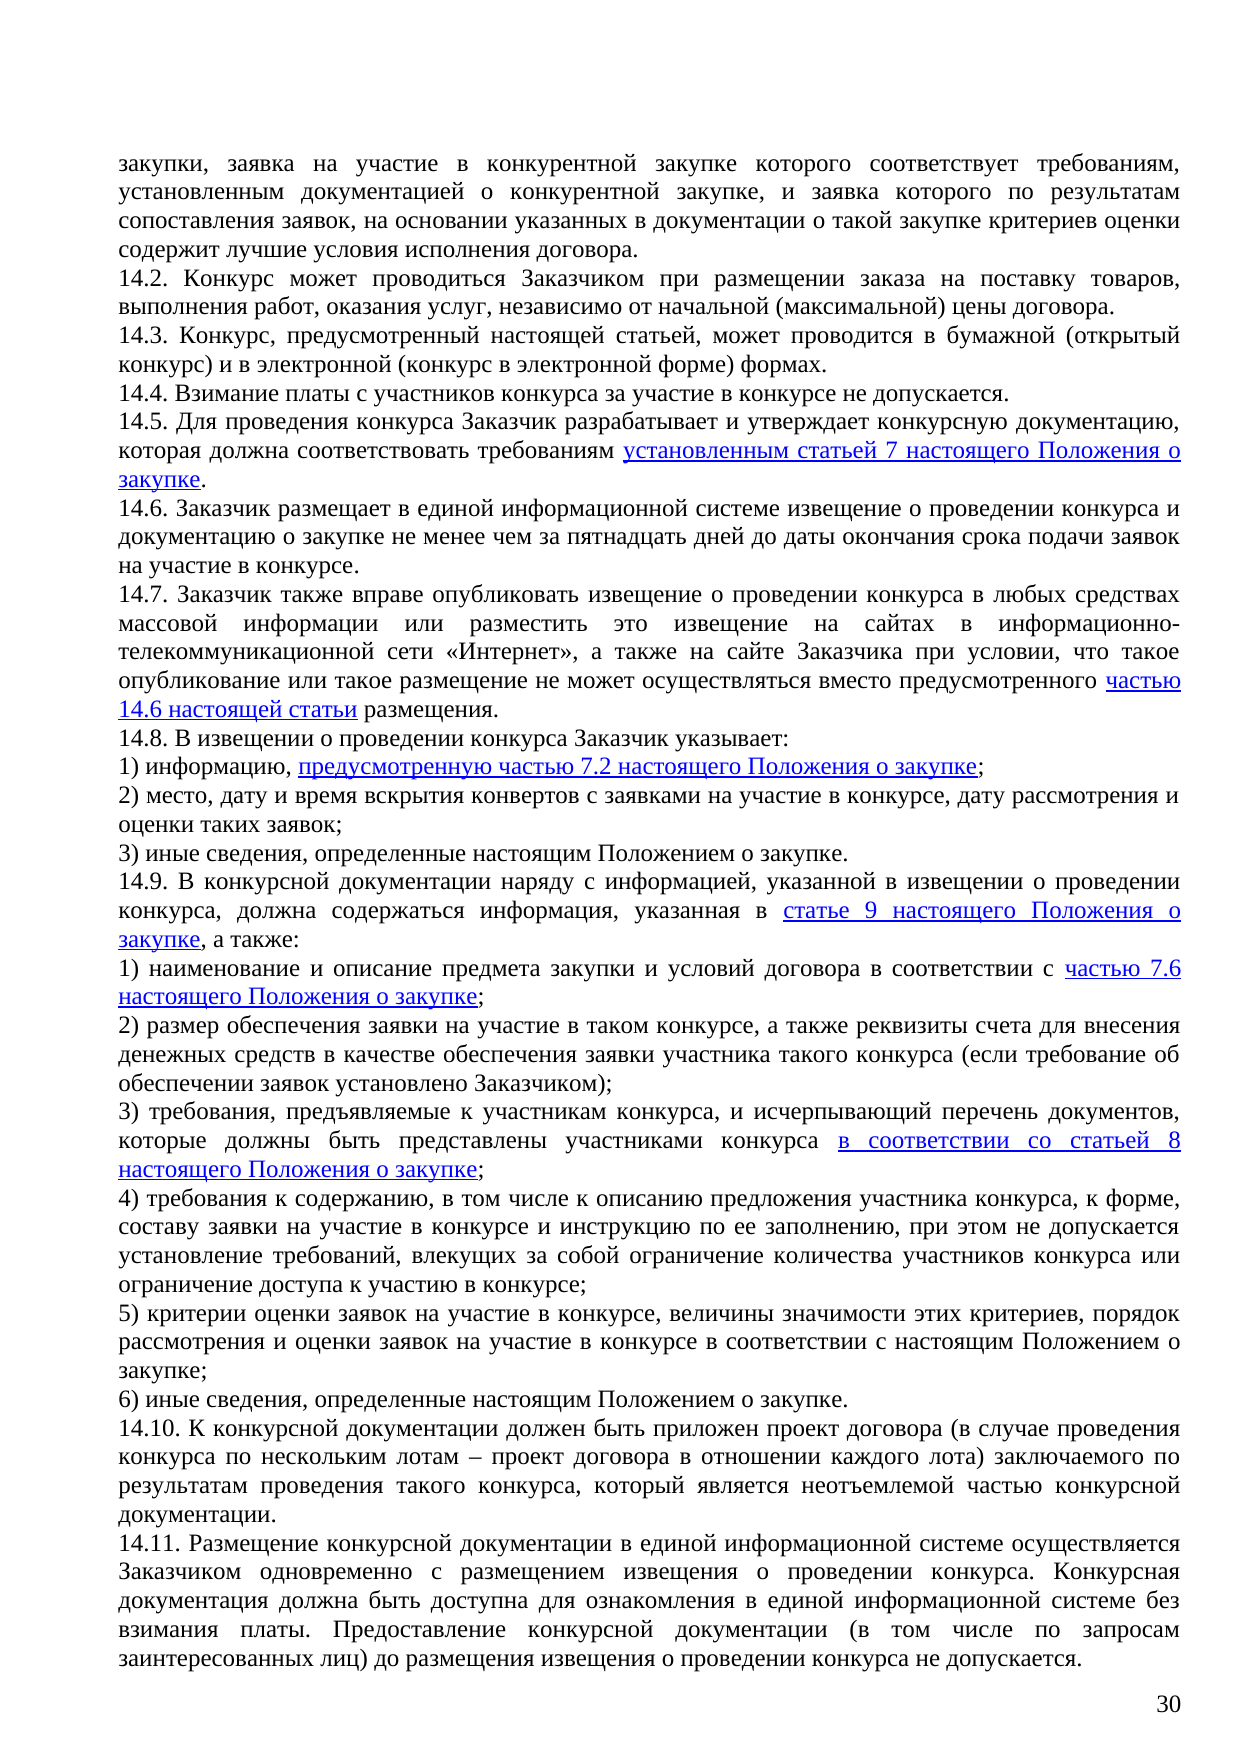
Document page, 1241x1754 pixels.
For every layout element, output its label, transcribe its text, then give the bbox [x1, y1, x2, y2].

text 4) требования к содержанию, в том числе к описанию предложения участника конкурса, к форме, составу заявки на участие в конкурсе и инструкцию по ее заполнению, при этом не допускается установление требований, влекущих за собой ограничение количества участников конкурса или ограничение доступа к участию в конкурсе; [118, 1183, 1181, 1298]
text 14.7. Заказчик также вправе опубликовать извещение о проведении конкурса в любых средствах массовой информации или разместить это извещение на сайтах в информационно-телекоммуникационной сети «Интернет», а также на сайте Заказчика при условии, что такое опубликование или такое размещение не может осуществляться вместо предусмотренного частью 14.6 настоящей статьи размещения. [118, 579, 1181, 723]
text 1) наименование и описание предмета закупки и условий договора в соответствии с частью 7.6 настоящего Положения о закупке; [118, 953, 1181, 1010]
text 14.11. Размещение конкурсной документации в единой информационной системе осуществляется Заказчиком одновременно с размещением извещения о проведении конкурса. Конкурсная документация должна быть доступна для ознакомления в единой информационной системе без взимания платы. Предоставление конкурсной документации (в том числе по запросам заинтересованных лиц) до размещения извещения о проведении конкурса не допускается. [118, 1528, 1181, 1671]
text 3) иные сведения, определенные настоящим Положением о закупке. [118, 838, 1181, 866]
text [118, 148, 1181, 263]
text 2) место, дату и время вскрытия конвертов с заявками на участие в конкурсе, дату рассмотрения и оценки таких заявок; [118, 780, 1181, 838]
text 5) критерии оценки заявок на участие в конкурсе, величины значимости этих критериев, порядок рассмотрения и оценки заявок на участие в конкурсе в соответствии с настоящим Положением о закупке; [118, 1298, 1181, 1384]
text 14.5. Для проведения конкурса Заказчик разрабатывает и утверждает конкурсную документацию, которая должна соответствовать требованиям установленным статьей 7 настоящего Положения о закупке. [118, 406, 1181, 493]
text 14.3. Конкурс, предусмотренный настоящей статьей, может проводится в бумажной (открытый конкурс) и в электронной (конкурс в электронной форме) формах. [118, 320, 1181, 378]
text 6) иные сведения, определенные настоящим Положением о закупке. [118, 1384, 1181, 1413]
text 3) требования, предъявляемые к участникам конкурса, и исчерпывающий перечень документов, которые должны быть представлены участниками конкурса в соответствии со статьей 8 настоящего Положения о закупке; [118, 1096, 1181, 1183]
text 14.6. Заказчик размещает в единой информационной системе извещение о проведении конкурса и документацию о закупке не менее чем за пятнадцать дней до даты окончания срока подачи заявок на участие в конкурсе. [118, 493, 1181, 579]
text 14.10. К конкурсной документации должен быть приложен проект договора (в случае проведения конкурса по нескольким лотам – проект договора в отношении каждого лота) заключаемого по результатам проведения такого конкурса, который является неотъемлемой частью конкурсной документации. [118, 1413, 1181, 1528]
text 14.4. Взимание платы с участников конкурса за участие в конкурсе не допускается. [118, 378, 1181, 406]
text 14.8. В извещении о проведении конкурса Заказчик указывает: [118, 723, 1181, 751]
text 1) информацию, предусмотренную частью 7.2 настоящего Положения о закупке; [118, 751, 1181, 780]
text 2) размер обеспечения заявки на участие в таком конкурсе, а также реквизиты счета для внесения денежных средств в качестве обеспечения заявки участника такого конкурса (если требование об обеспечении заявок установлено Заказчиком); [118, 1010, 1181, 1096]
text 14.2. Конкурс может проводиться Заказчиком при размещении заказа на поставку товаров, выполнения работ, оказания услуг, независимо от начальной (максимальной) цены договора. [118, 263, 1181, 320]
text 14.9. В конкурсной документации наряду с информацией, указанной в извещении о проведении конкурса, должна содержаться информация, указанная в статье 9 настоящего Положения о закупке, а также: [118, 866, 1181, 953]
